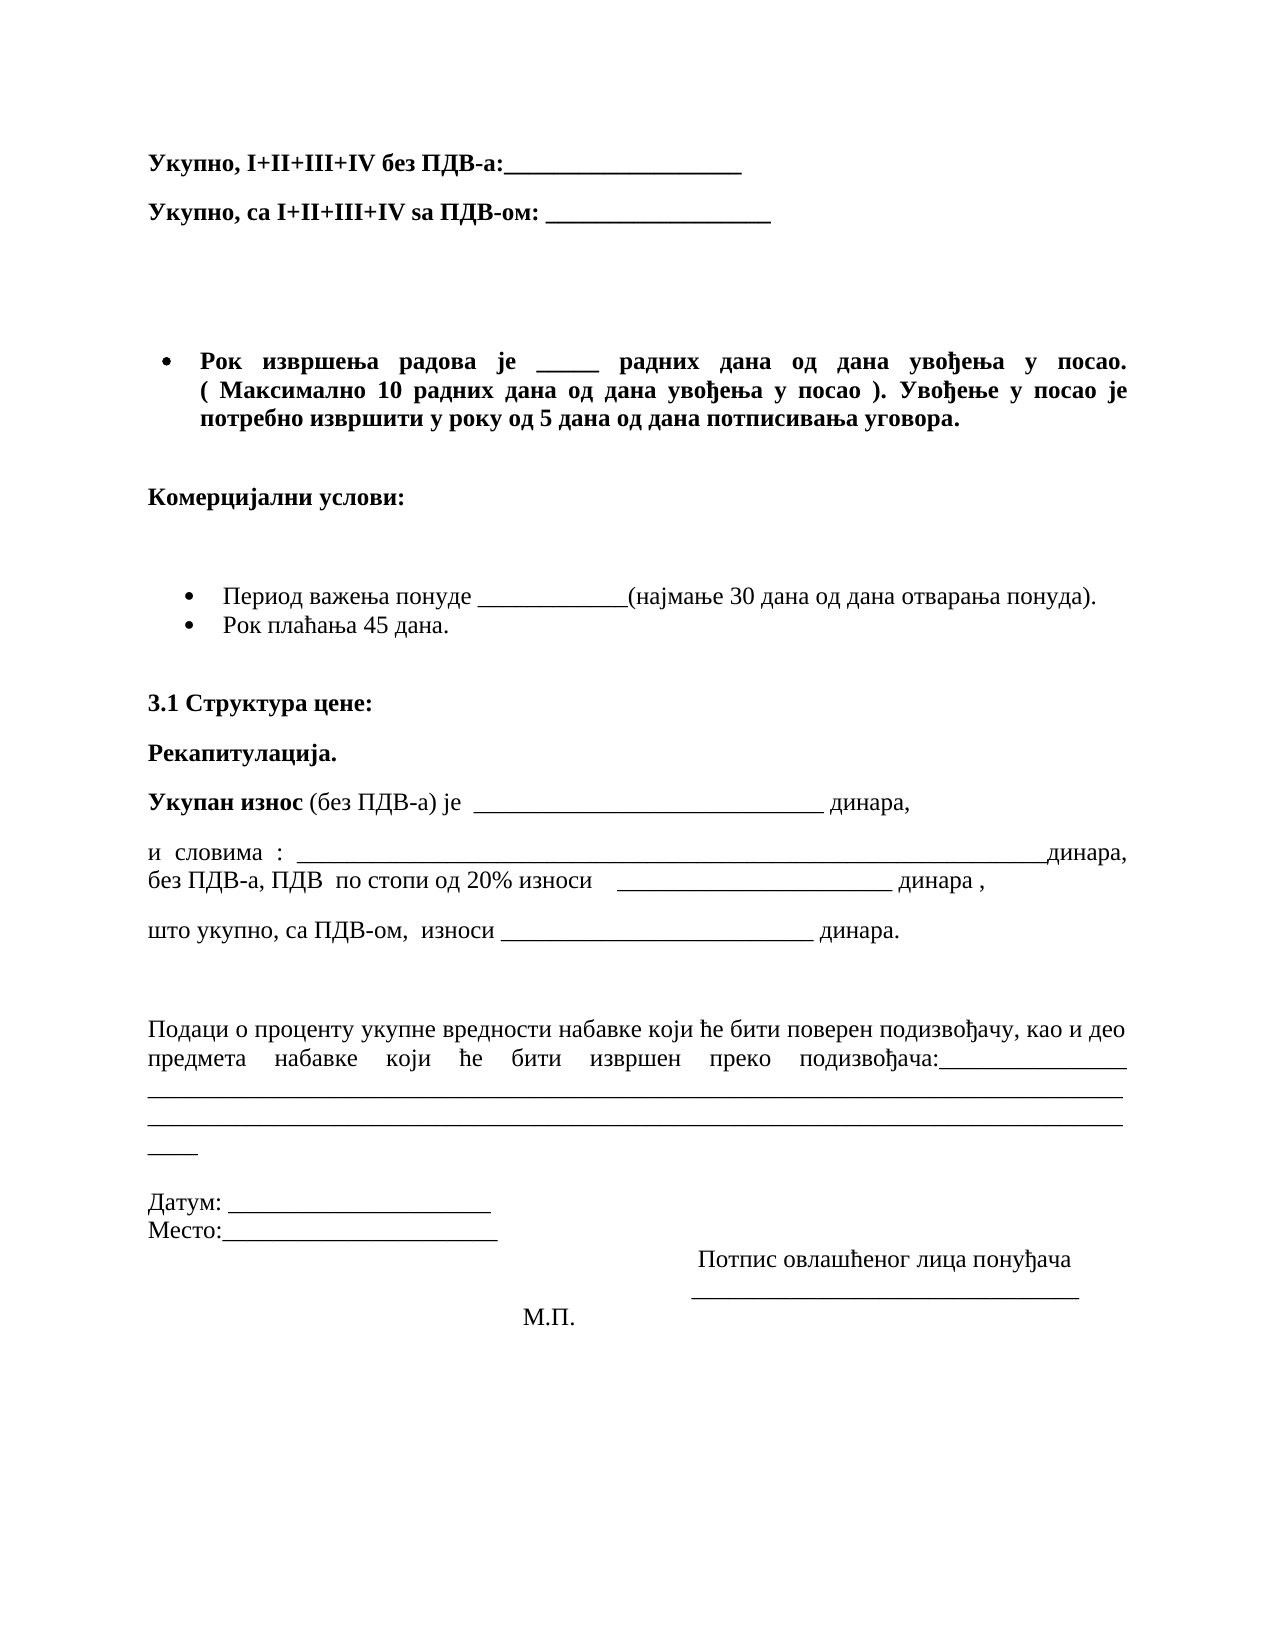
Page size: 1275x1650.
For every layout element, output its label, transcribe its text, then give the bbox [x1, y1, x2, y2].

text Укупан износ (без ПДВ-а) је ____________________________ динара, [148, 787, 1127, 816]
text М.П. [148, 1302, 1127, 1331]
text Комерцијални услови: [148, 482, 1127, 511]
list Рок извршења радова је _____ радних дана од дана увођења у посао.( Максимално 10 радних дана од дана увођења у посао ). Увођење у посао је потребно извршити у року од 5 дана од дана потписивања уговора. [162, 346, 1127, 432]
text Место:______________________ [148, 1216, 1127, 1244]
list Рок плаћања 45 дана. [185, 610, 1127, 638]
text Потпис овлашћеног лица понуђача [148, 1244, 1127, 1273]
text Подаци о проценту укупне вредности набавке који ће бити поверен подизвођачу, као и део предмета набавке који ће бити извршен преко подизвођача:_______________ ________________________________________________________________________________________________________________________________________________________________ [148, 1014, 1127, 1158]
text Укупно, са I+II+III+IV sa ПДВ-ом: __________________ [148, 197, 1127, 226]
text _______________________________ [148, 1273, 1127, 1302]
text и словима : ____________________________________________________________динара, без ПДВ-а, ПДВ по стопи од 20% износи ______________________ динара , [148, 837, 1127, 894]
text Датум: _____________________ [148, 1187, 1127, 1216]
text што укупно, са ПДВ-ом, износи _________________________ динара. [148, 915, 1127, 944]
text 3.1 Структура цене: [148, 688, 1127, 717]
text Укупно, I+II+III+IV без ПДВ-а:___________________ [148, 148, 1127, 176]
list Период важења понуде ____________(најмање 30 дана од дана отварања понуда). [185, 581, 1127, 610]
text Рекапитулација. [148, 738, 1127, 766]
